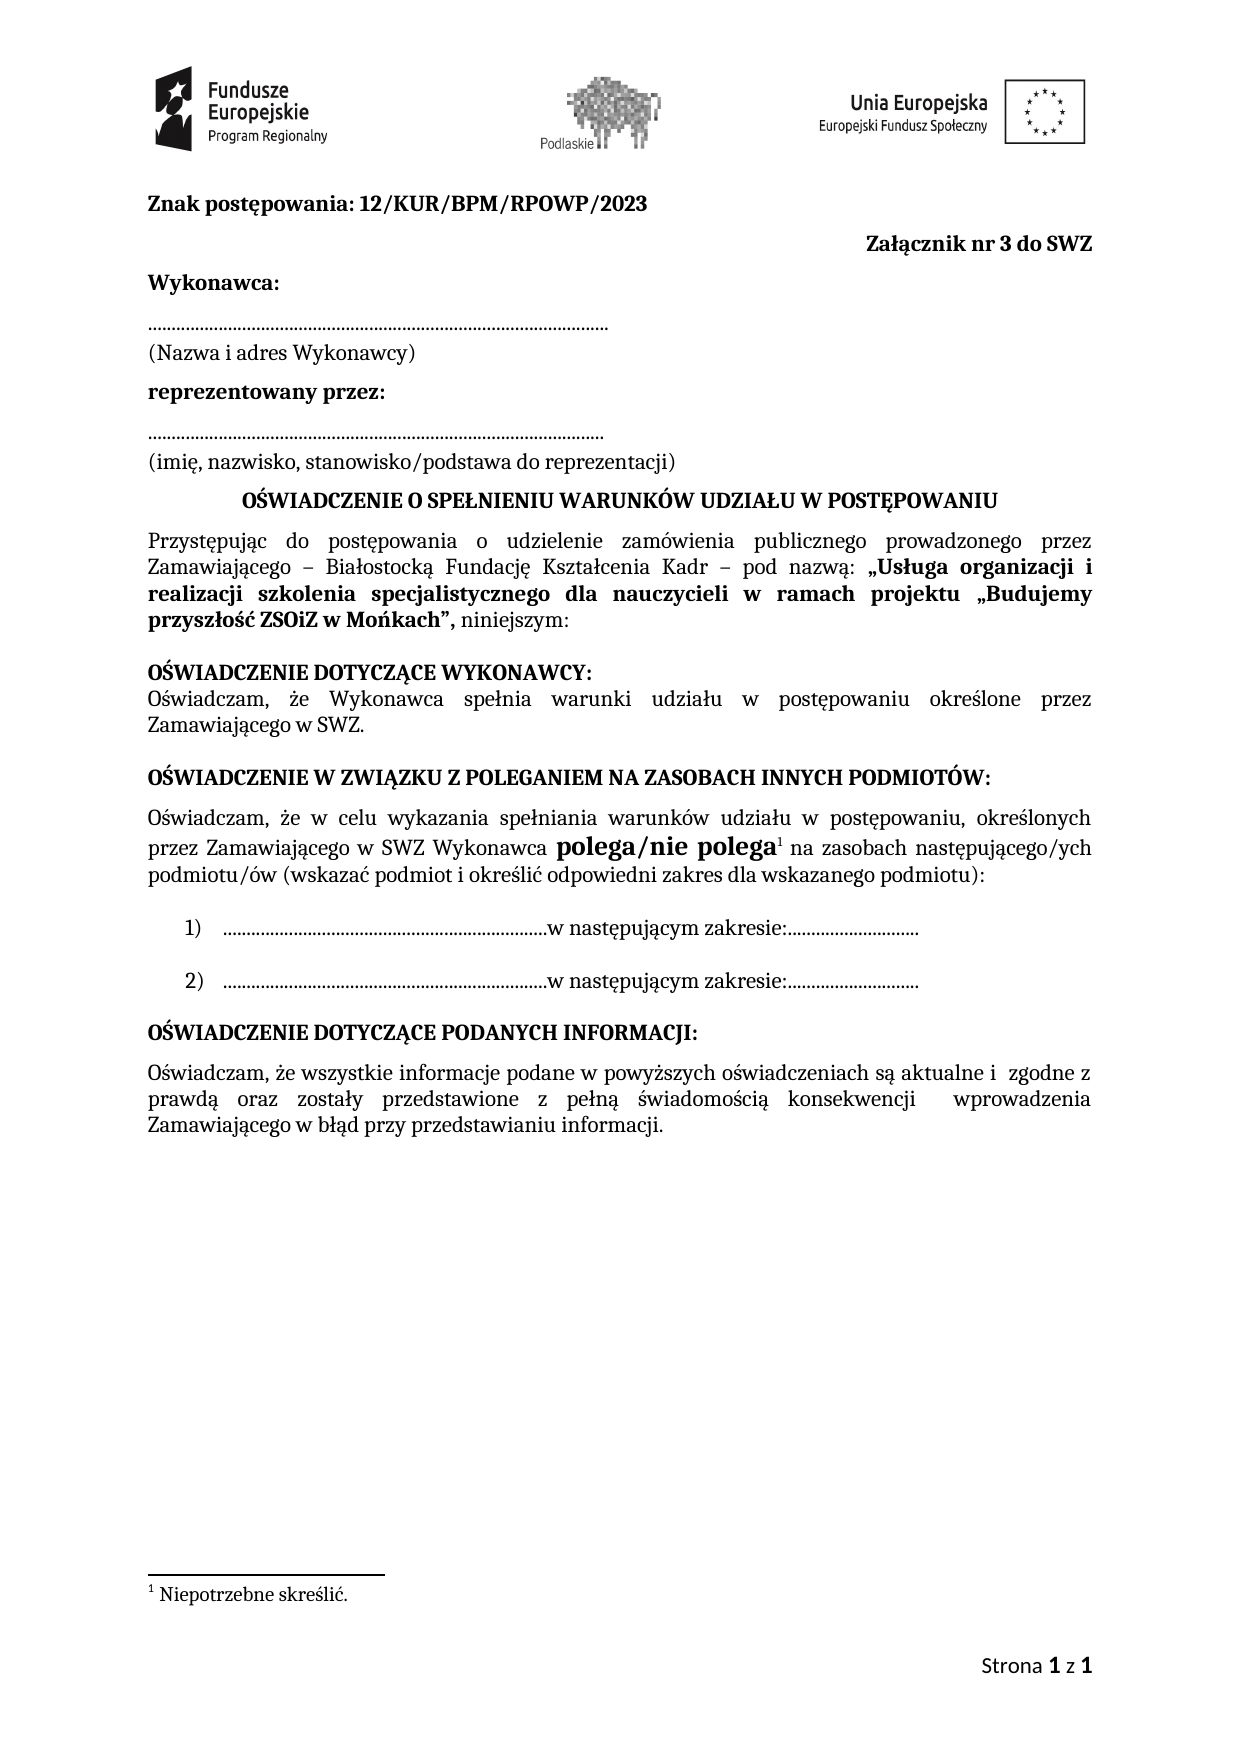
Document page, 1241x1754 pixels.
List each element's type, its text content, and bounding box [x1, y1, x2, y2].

picture [147, 60, 1089, 158]
text (Nazwa i adres Wykonawcy) [148, 340, 1092, 366]
text Znak postępowania: 12/KUR/BPM/RPOWP/2023 [148, 191, 1092, 217]
text Wykonawca: [148, 270, 1092, 296]
text OŚWIADCZENIE DOTYCZĄCE PODANYCH INFORMACJI: [148, 1020, 1092, 1046]
text Oświadczam, że Wykonawca spełnia warunki udziału w postępowaniu określone przez Zamawiającego w SWZ. [148, 686, 1092, 739]
text Oświadczam, że wszystkie informacje podane w powyższych oświadczeniach są aktualne i zgodne z prawdą oraz zostały przedstawione z pełną świadomością konsekwencji wprowadzenia Zamawiającego w błąd przy przedstawianiu informacji. [148, 1059, 1092, 1139]
text Przystępując do postępowania o udzielenie zamówienia publicznego prowadzonego przez Zamawiającego – Białostocką Fundację Kształcenia Kadr – pod nazwą: „Usługa organizacji i realizacji szkolenia specjalistycznego dla nauczycieli w ramach projektu „Budujemy przyszłość ZSOiZ w Mońkach”, niniejszym: [148, 528, 1092, 633]
text (imię, nazwisko, stanowisko/podstawa do reprezentacji) [148, 449, 1092, 475]
text Oświadczam, że w celu wykazania spełniania warunków udziału w postępowaniu, określonych przez Zamawiającego w SWZ Wykonawca polega/nie polega na zasobach następującego/ych podmiotu/ów (wskazać podmiot i określić odpowiedni zakres dla wskazanego podmiotu): [148, 804, 1092, 888]
text OŚWIADCZENIE W ZWIĄZKU Z POLEGANIEM NA ZASOBACH INNYCH PODMIOTÓW: [148, 765, 1092, 791]
text reprezentowany przez: [148, 379, 1092, 406]
list .....................................................................w następującym zakresie:............................ [185, 967, 1092, 994]
text .................................................................................................. [148, 309, 1092, 336]
text Załącznik nr 3 do SWZ [148, 231, 1092, 257]
list .....................................................................w następującym zakresie:............................ [185, 915, 1092, 941]
text OŚWIADCZENIE O SPEŁNIENIU WARUNKÓW UDZIAŁU W POSTĘPOWANIU [148, 488, 1092, 515]
text ................................................................................................. [148, 419, 1092, 445]
text OŚWIADCZENIE DOTYCZĄCE WYKONAWCY: [148, 659, 1092, 686]
